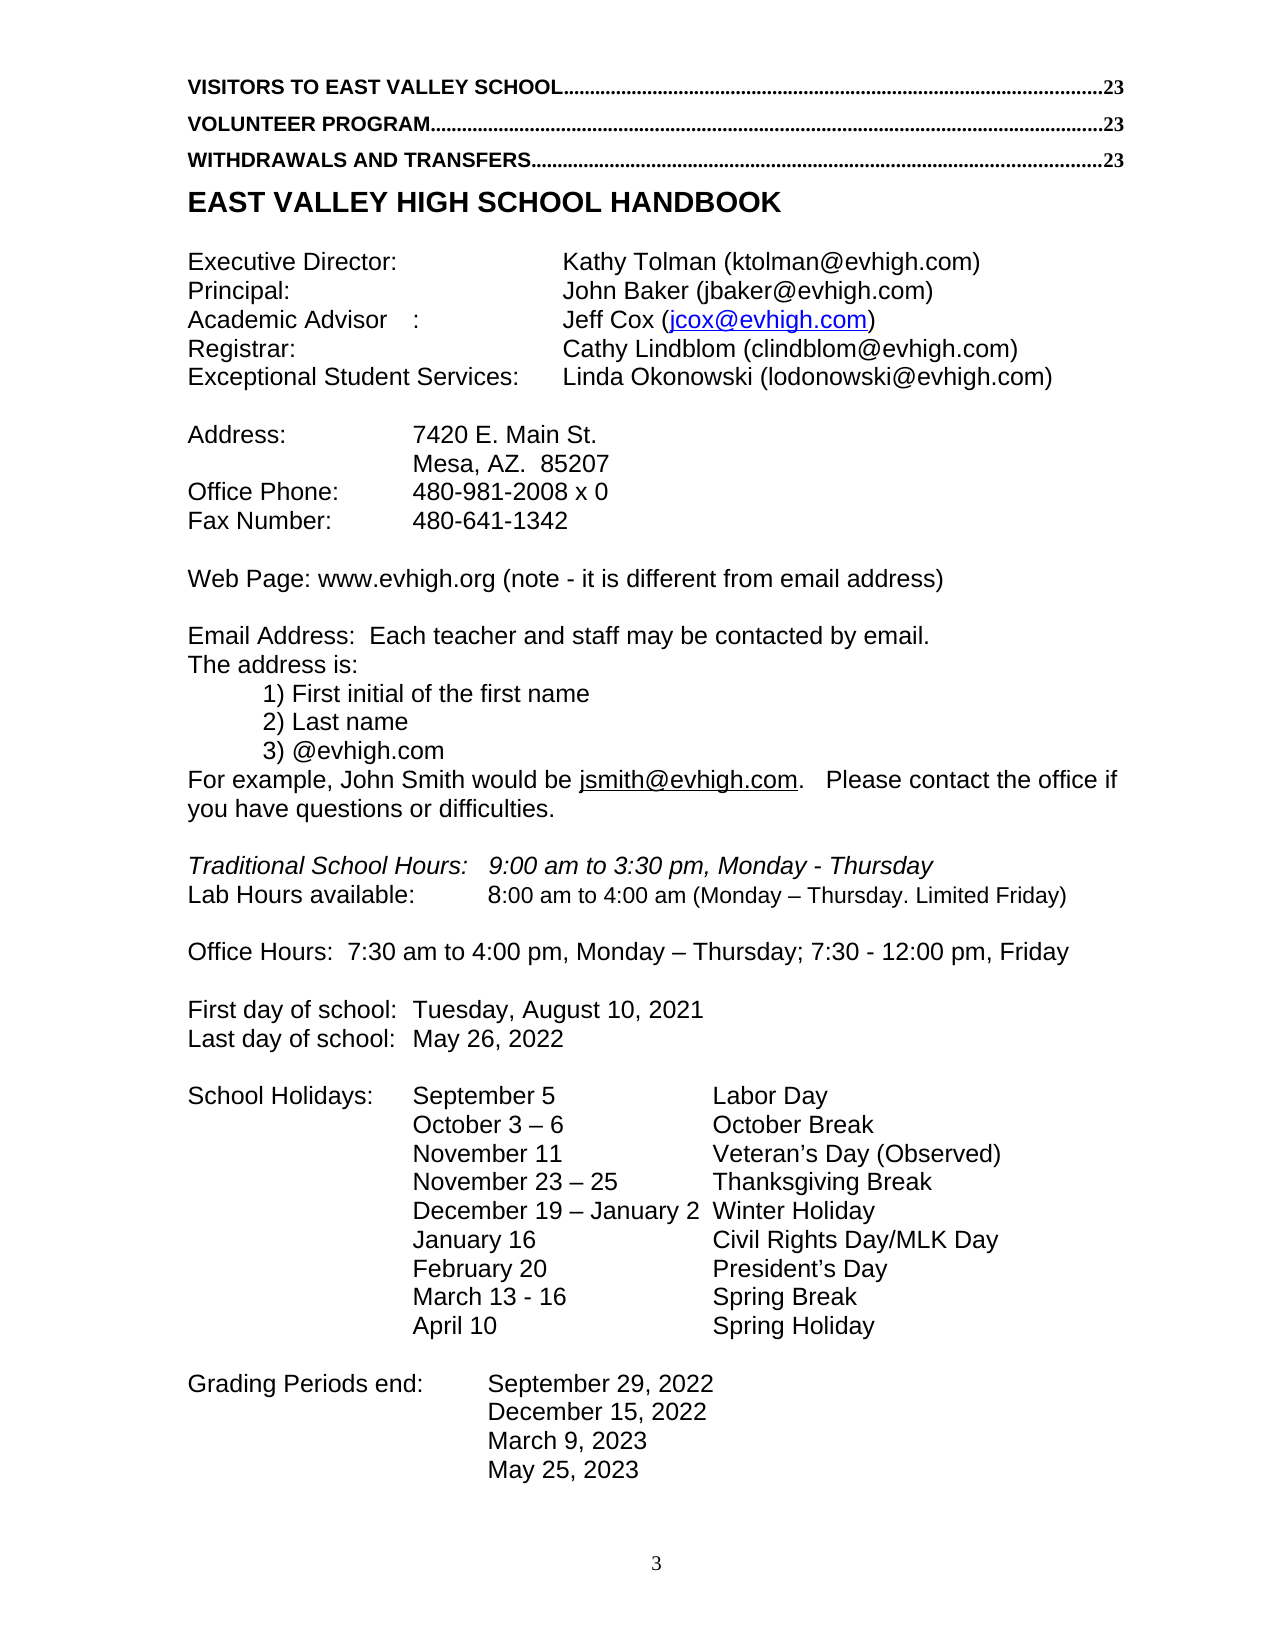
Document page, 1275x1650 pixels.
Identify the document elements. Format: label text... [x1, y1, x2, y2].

text November 11 Veteran’s Day (Observed) [187, 1138, 1125, 1167]
text Email Address: Each teacher and staff may be contacted by email. [187, 621, 1125, 650]
text The address is: [187, 650, 1125, 678]
text 3) @evhigh.com [187, 736, 1125, 765]
text VISITORS To East Valley School 23 [187, 75, 1125, 99]
text Registrar: Cathy Lindblom (clindblom@evhigh.com) [187, 333, 1125, 362]
text First day of school: Tuesday, August 10, 2021 [187, 995, 1125, 1023]
text Academic Advisor : Jeff Cox (jcox@evhigh.com) [187, 305, 1125, 333]
text Web Page: www.evhigh.org (note - it is different from email address) [187, 563, 1125, 592]
text 85207 [337, 448, 1125, 477]
text For example, John Smith would be jsmith@evhigh.com. Please contact the office if you have questions or difficulties. [187, 765, 1125, 822]
text February 20 President’s Day [187, 1253, 1125, 1282]
text March 13 - 16 Spring Break [187, 1282, 1125, 1311]
text December 19 – January 2 Winter Holiday [187, 1196, 1125, 1225]
text Executive Director: Kathy Tolman (ktolman@evhigh.com) [187, 247, 1125, 276]
text VOLUNTEER PROGRAM 23 [187, 112, 1125, 136]
text April 10 Spring Holiday [187, 1311, 1125, 1340]
text January 16 Civil Rights Day/MLK Day [187, 1225, 1125, 1253]
text 1) First initial of the first name [187, 678, 1125, 707]
text EAST VALLEY HIGH SCHOOL HANDBOOK [187, 185, 1125, 218]
text WITHDRAWALS and TRANSFERS 23 [187, 148, 1125, 172]
text Office Phone: 480-981-2008 x 0 [187, 477, 1125, 506]
text School Holidays: September 5 Labor Day [187, 1081, 1125, 1110]
text Principal: John Baker (jbaker@evhigh.com) [187, 276, 1125, 305]
text Exceptional Student Services: Linda Okonowski (lodonowski@evhigh.com) [187, 362, 1125, 391]
text Address: 7420 E. Main St. [187, 420, 1125, 448]
text Last day of school: May 26, 2022 [187, 1023, 1125, 1052]
text Fax Number: 480-641-1342 [187, 506, 1125, 535]
text October 3 – 6 October Break [187, 1110, 1125, 1138]
text March 9, 2023 [187, 1426, 1125, 1455]
text Office Hours: 7:30 am to 4:00 pm, Monday – Thursday; 7:30 - 12:00 pm, Friday [187, 937, 1125, 966]
text 2) Last name [187, 707, 1125, 736]
text November 23 – 25 Thanksgiving Break [187, 1167, 1144, 1196]
text May 25, 2023 [187, 1455, 1125, 1483]
text Lab Hours available: 8:00 am to 4:00 am (Monday – Thursday. Limited Friday) [187, 880, 1125, 908]
text Grading Periods end: September 29, 2022 [187, 1368, 1125, 1397]
text Traditional School Hours: 9:00 am to 3:30 pm, Monday - Thursday [187, 851, 1125, 880]
text December 15, 2022 [187, 1397, 1125, 1426]
